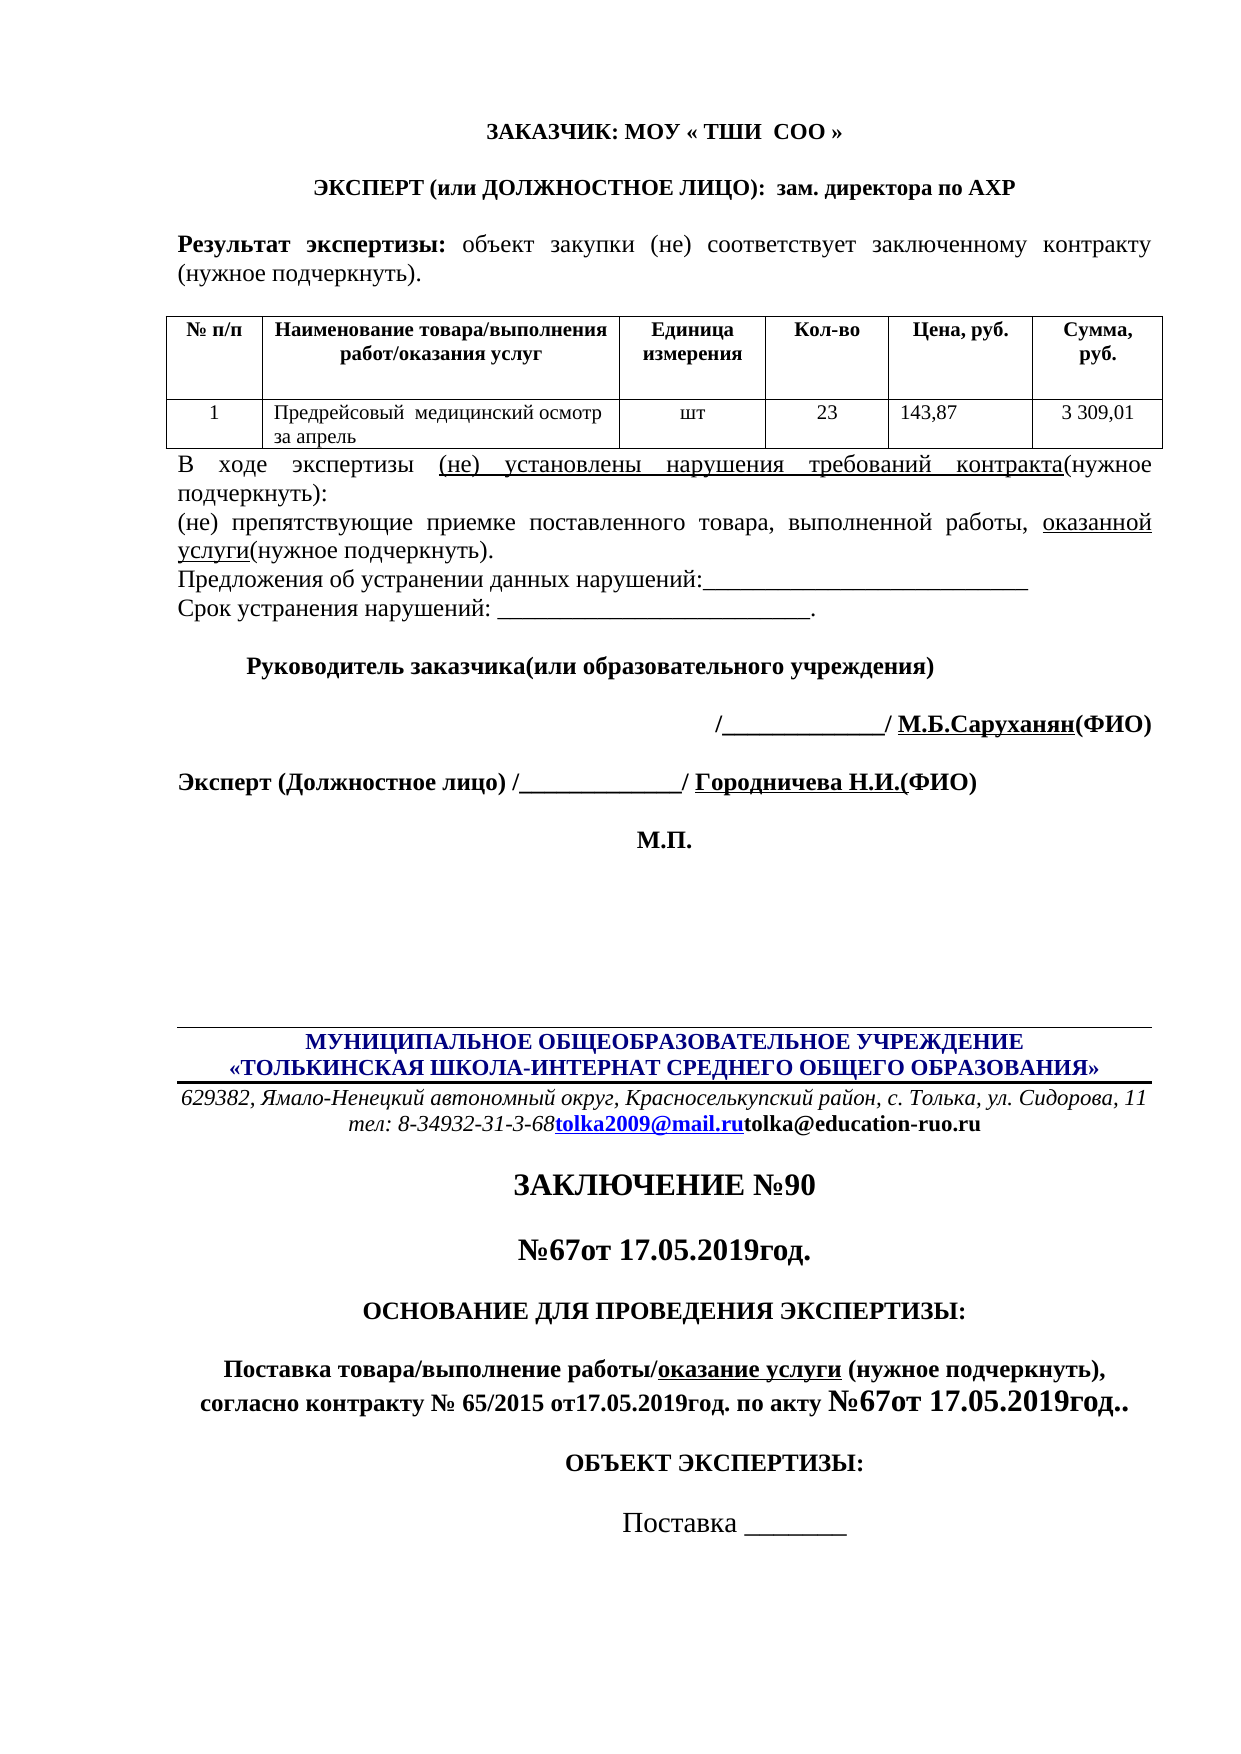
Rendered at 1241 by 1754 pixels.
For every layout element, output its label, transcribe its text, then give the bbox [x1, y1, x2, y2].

text ЭКСПЕРТ (или ДОЛЖНОСТНОЕ ЛИЦО): зам. директора по АХР [177, 174, 1152, 200]
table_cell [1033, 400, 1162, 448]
text Руководитель заказчика(или образовательного учреждения) [177, 651, 1152, 680]
text «ТОЛЬКИНСКАЯ ШКОЛА-ИНТЕРНАТ СРЕДНЕГО ОБЩЕГО ОБРАЗОВАНИЯ» [177, 1054, 1152, 1081]
text тел: 8-34932-31-3-68tolka2009@mail.rutolka@education-ruo.ru [177, 1110, 1152, 1137]
text ЗАКЛЮЧЕНИЕ №90 [177, 1166, 1152, 1202]
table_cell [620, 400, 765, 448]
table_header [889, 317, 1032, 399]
text В ходе экспертизы (не) установлены нарушения требований контракта(нужное подчеркнуть): [177, 449, 1152, 507]
text Предложения об устранении данных нарушений:__________________________ [177, 564, 1152, 593]
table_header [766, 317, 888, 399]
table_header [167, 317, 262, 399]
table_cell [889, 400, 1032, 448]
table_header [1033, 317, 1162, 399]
text ОБЪЕКТ ЭКСПЕРТИЗЫ: [177, 1448, 1152, 1476]
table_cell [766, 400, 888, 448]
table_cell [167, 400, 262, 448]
text /_____________/ М.Б.Саруханян(ФИО) [177, 709, 1152, 738]
text МУНИЦИПАЛЬНОЕ ОБЩЕОБРАЗОВАТЕЛЬНОЕ УЧРЕЖДЕНИЕ [177, 1028, 1152, 1054]
text Эксперт (Должностное лицо) /_____________/ Городничева Н.И.(ФИО) [177, 767, 1152, 796]
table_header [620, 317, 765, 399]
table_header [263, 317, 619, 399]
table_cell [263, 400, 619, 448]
text ОСНОВАНИЕ ДЛЯ ПРОВЕДЕНИЯ ЭКСПЕРТИЗЫ: [177, 1296, 1152, 1325]
text М.П. [177, 825, 1152, 853]
text Результат экспертизы: объект закупки (не) соответствует заключенному контракту (нужное подчеркнуть). [177, 229, 1152, 287]
text Поставка товара/выполнение работы/оказание услуги (нужное подчеркнуть), согласно контракту № 65/2015 от17.05.2019год. по акту №67от 17.05.2019год.. [177, 1354, 1152, 1418]
text Поставка _______ [177, 1506, 1152, 1539]
text №67от 17.05.2019год. [177, 1231, 1152, 1267]
text 629382, Ямало-Ненецкий автономный округ, Красноселькупский район, с. Толька, ул. Сидорова, 11 [177, 1084, 1152, 1110]
text ЗАКАЗЧИК: МОУ « ТШИ СОО » [177, 118, 1152, 144]
text (не) препятствующие приемке поставленного товара, выполненной работы, оказанной услуги(нужное подчеркнуть). [177, 507, 1152, 564]
text Срок устранения нарушений: _________________________. [177, 593, 1152, 622]
